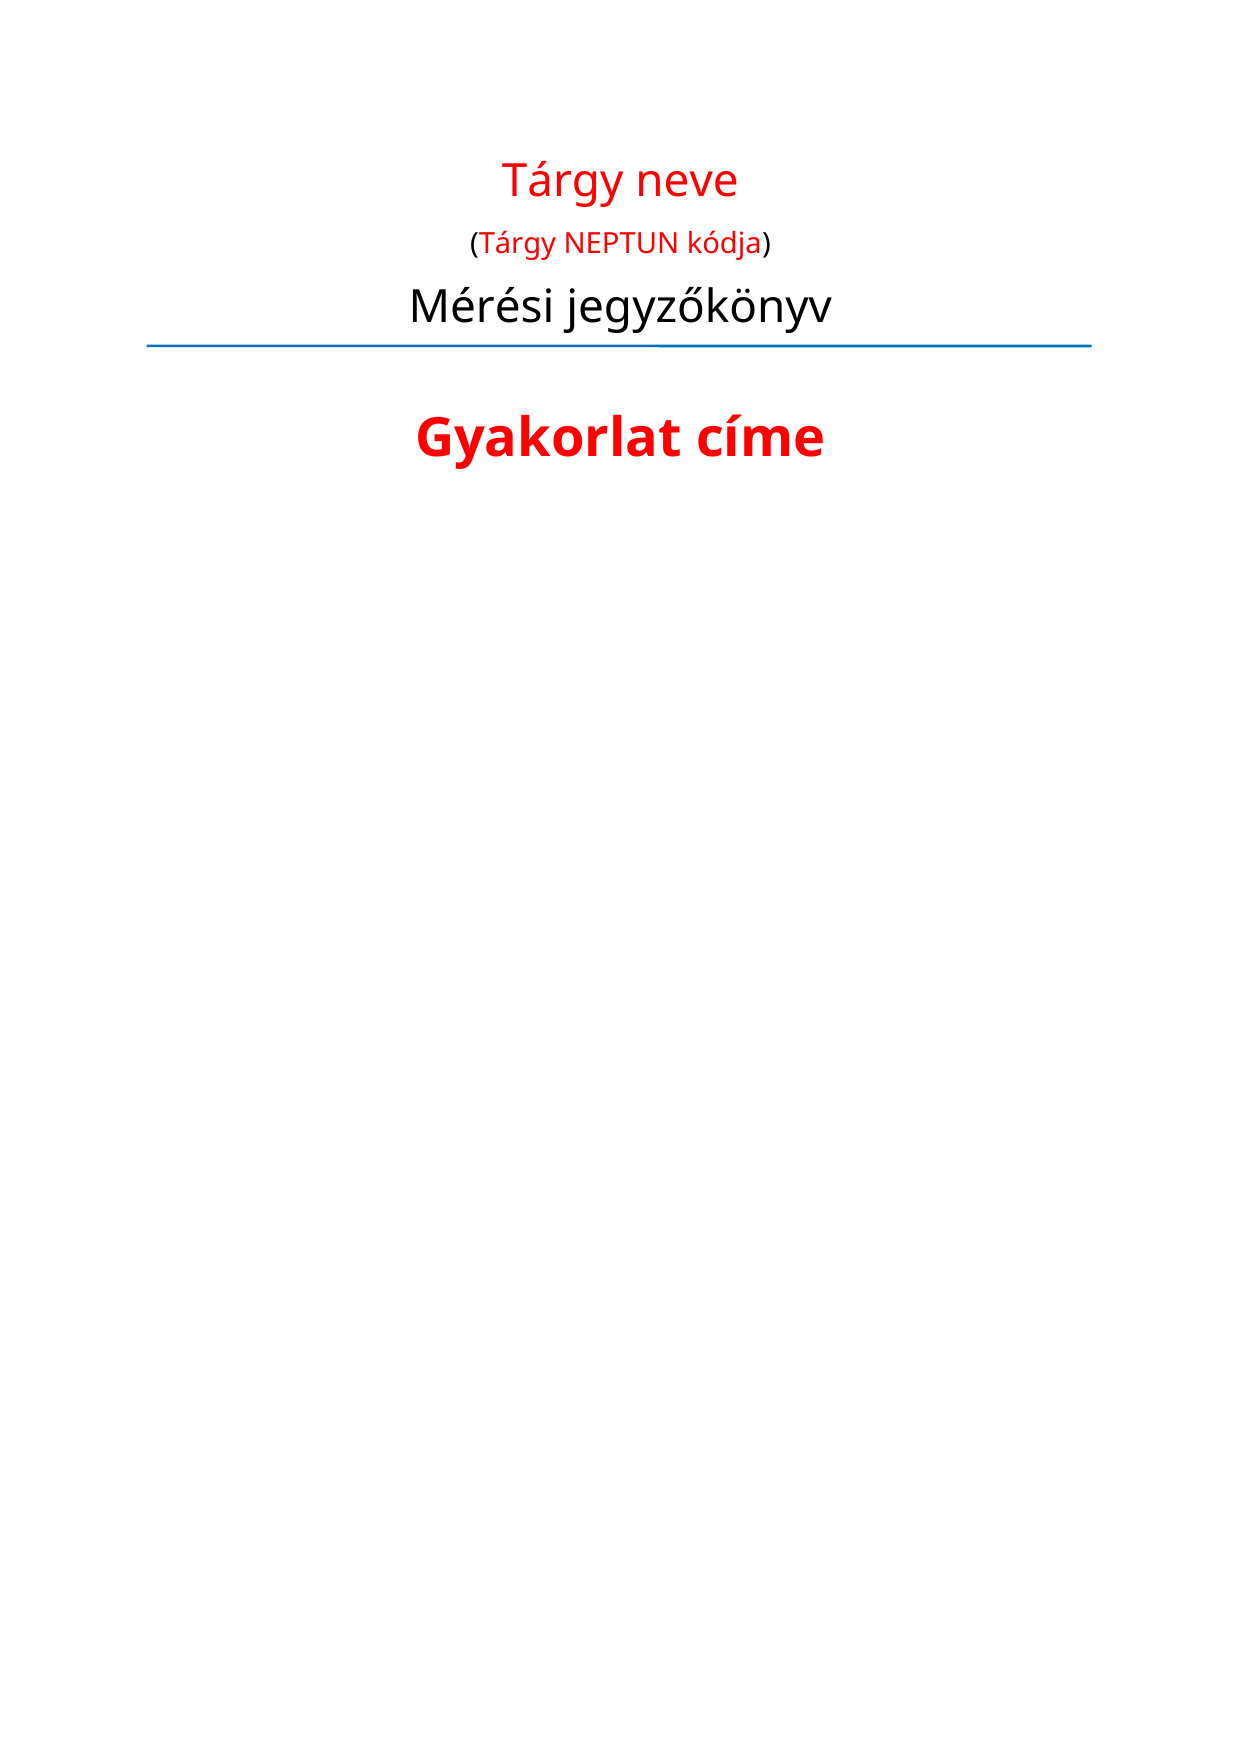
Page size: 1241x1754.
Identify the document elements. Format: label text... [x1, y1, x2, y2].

title Tárgy neve (Tárgy NEPTUN kódja) [148, 148, 1093, 262]
title Gyakorlat címe [148, 399, 1093, 472]
title Mérési jegyzőkönyv [148, 273, 1093, 336]
